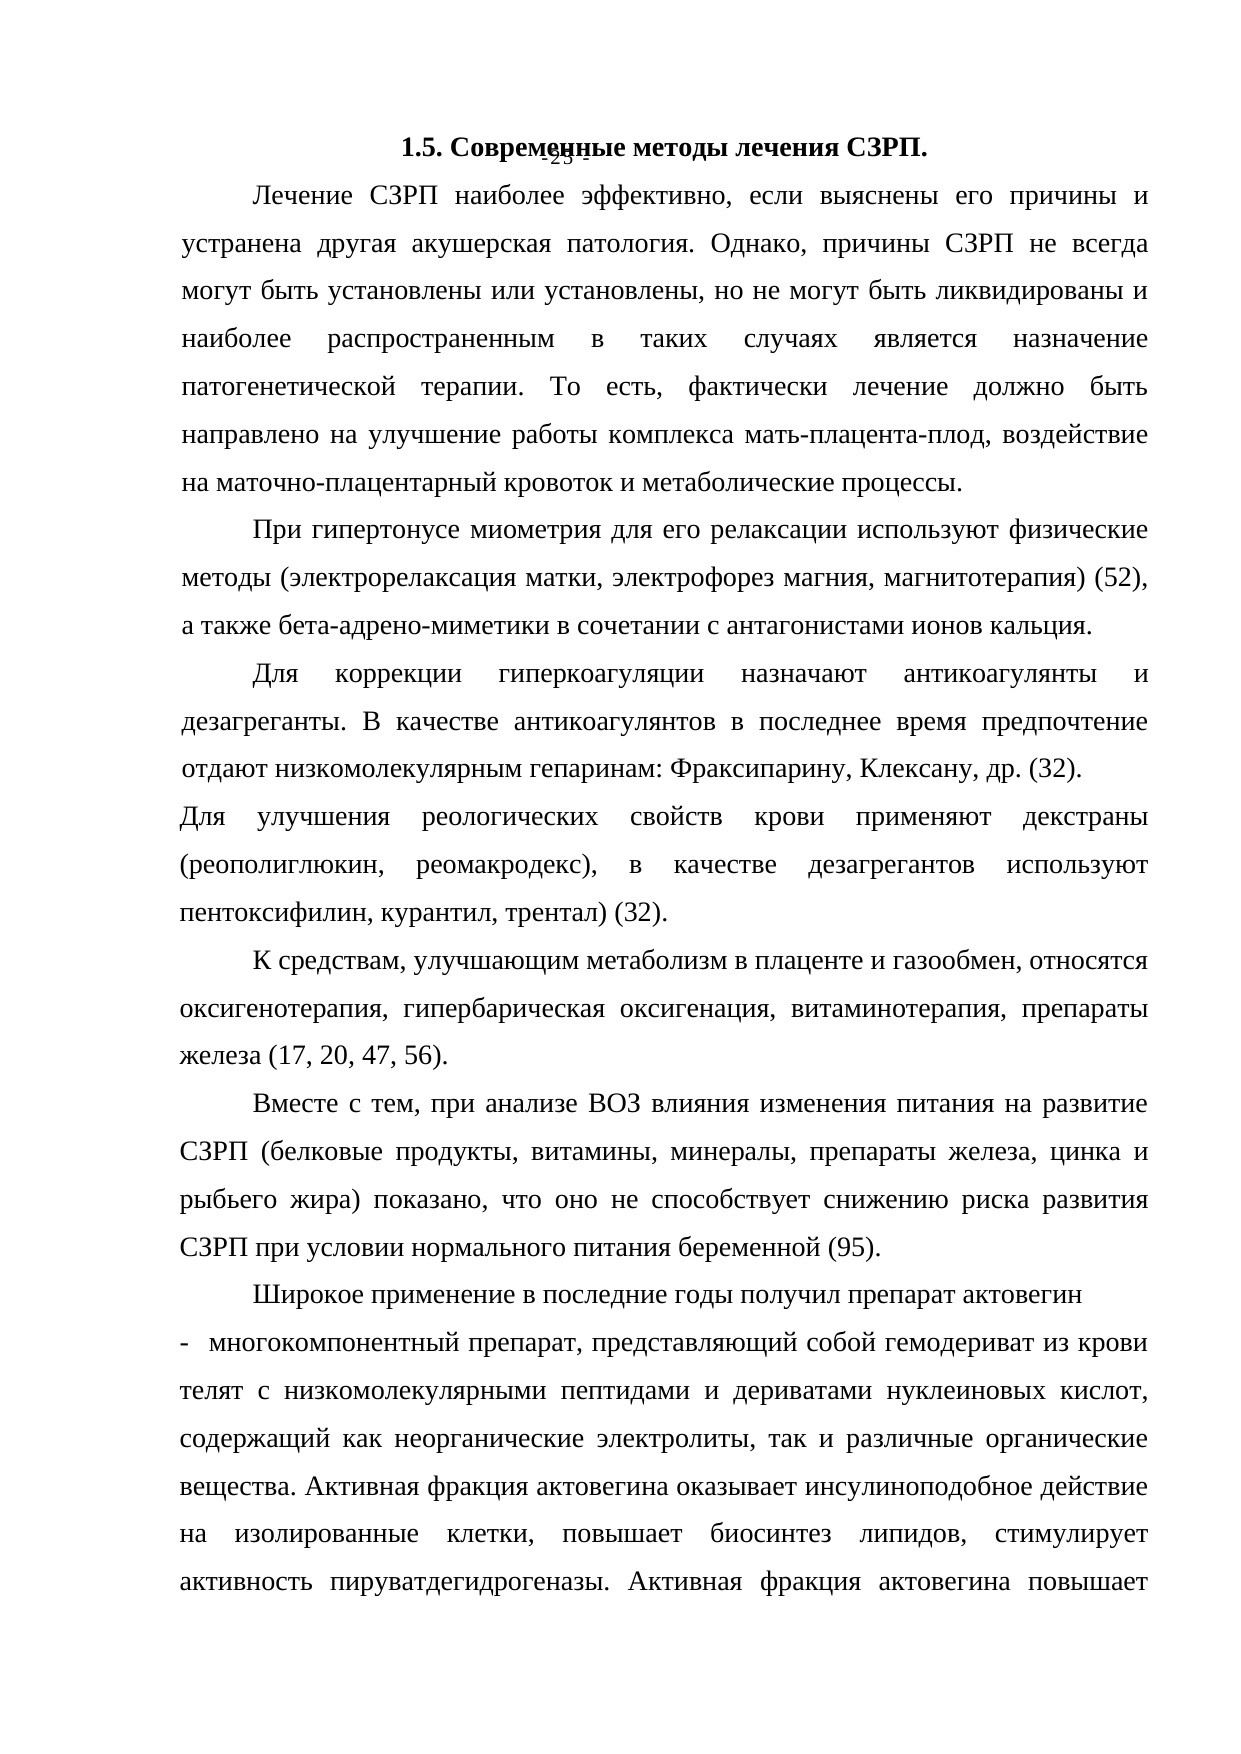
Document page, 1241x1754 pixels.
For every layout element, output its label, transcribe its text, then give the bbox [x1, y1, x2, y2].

text Для улучшения реологических свойств крови применяют декстраны (реополиглюкин, реомакродекс), в качестве дезагрегантов используют пентоксифилин, курантил, трентал) (32). [179, 787, 1149, 931]
text К средствам, улучшающим метаболизм в плаценте и газообмен, относятся оксигенотерапия, гипербарическая оксигенация, витаминотерапия, препараты железа (17, 20, 47, 56). [179, 931, 1149, 1074]
text 1.5. Современные методы лечения СЗРП. [177, 118, 1152, 166]
text Широкое применение в последние годы получил препарат актовегин [179, 1266, 1152, 1313]
text Вместе с тем, при анализе ВОЗ влияния изменения питания на развитие СЗРП (белковые продукты, витамины, минералы, препараты железа, цинка и рыбьего жира) показано, что оно не способствует снижению риска развития СЗРП при условии нормального питания беременной (95). [179, 1074, 1149, 1266]
text Лечение СЗРП наиболее эффективно, если выяснены его причины и устранена другая акушерская патология. Однако, причины СЗРП не всегда могут быть установлены или установлены, но не могут быть ликвидированы и наиболее распространенным в таких случаях является назначение патогенетической терапии. То есть, фактически лечение должно быть направлено на улучшение работы комплекса мать-плацента-плод, воздействие на маточно-плацентарный кровоток и метаболические процессы. [181, 166, 1149, 501]
text При гипертонусе миометрия для его релаксации используют физические методы (электрорелаксация матки, электрофорез магния, магнитотерапия) (52), а также бета-адрено-миметики в сочетании с антагонистами ионов кальция. [181, 501, 1149, 644]
text Для коррекции гиперкоагуляции назначают антикоагулянты и дезагреганты. В качестве антикоагулянтов в последнее время предпочтение отдают низкомолекулярным гепаринам: Фраксипарину, Клексану, др. (32). [181, 644, 1149, 787]
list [179, 1313, 1149, 1600]
